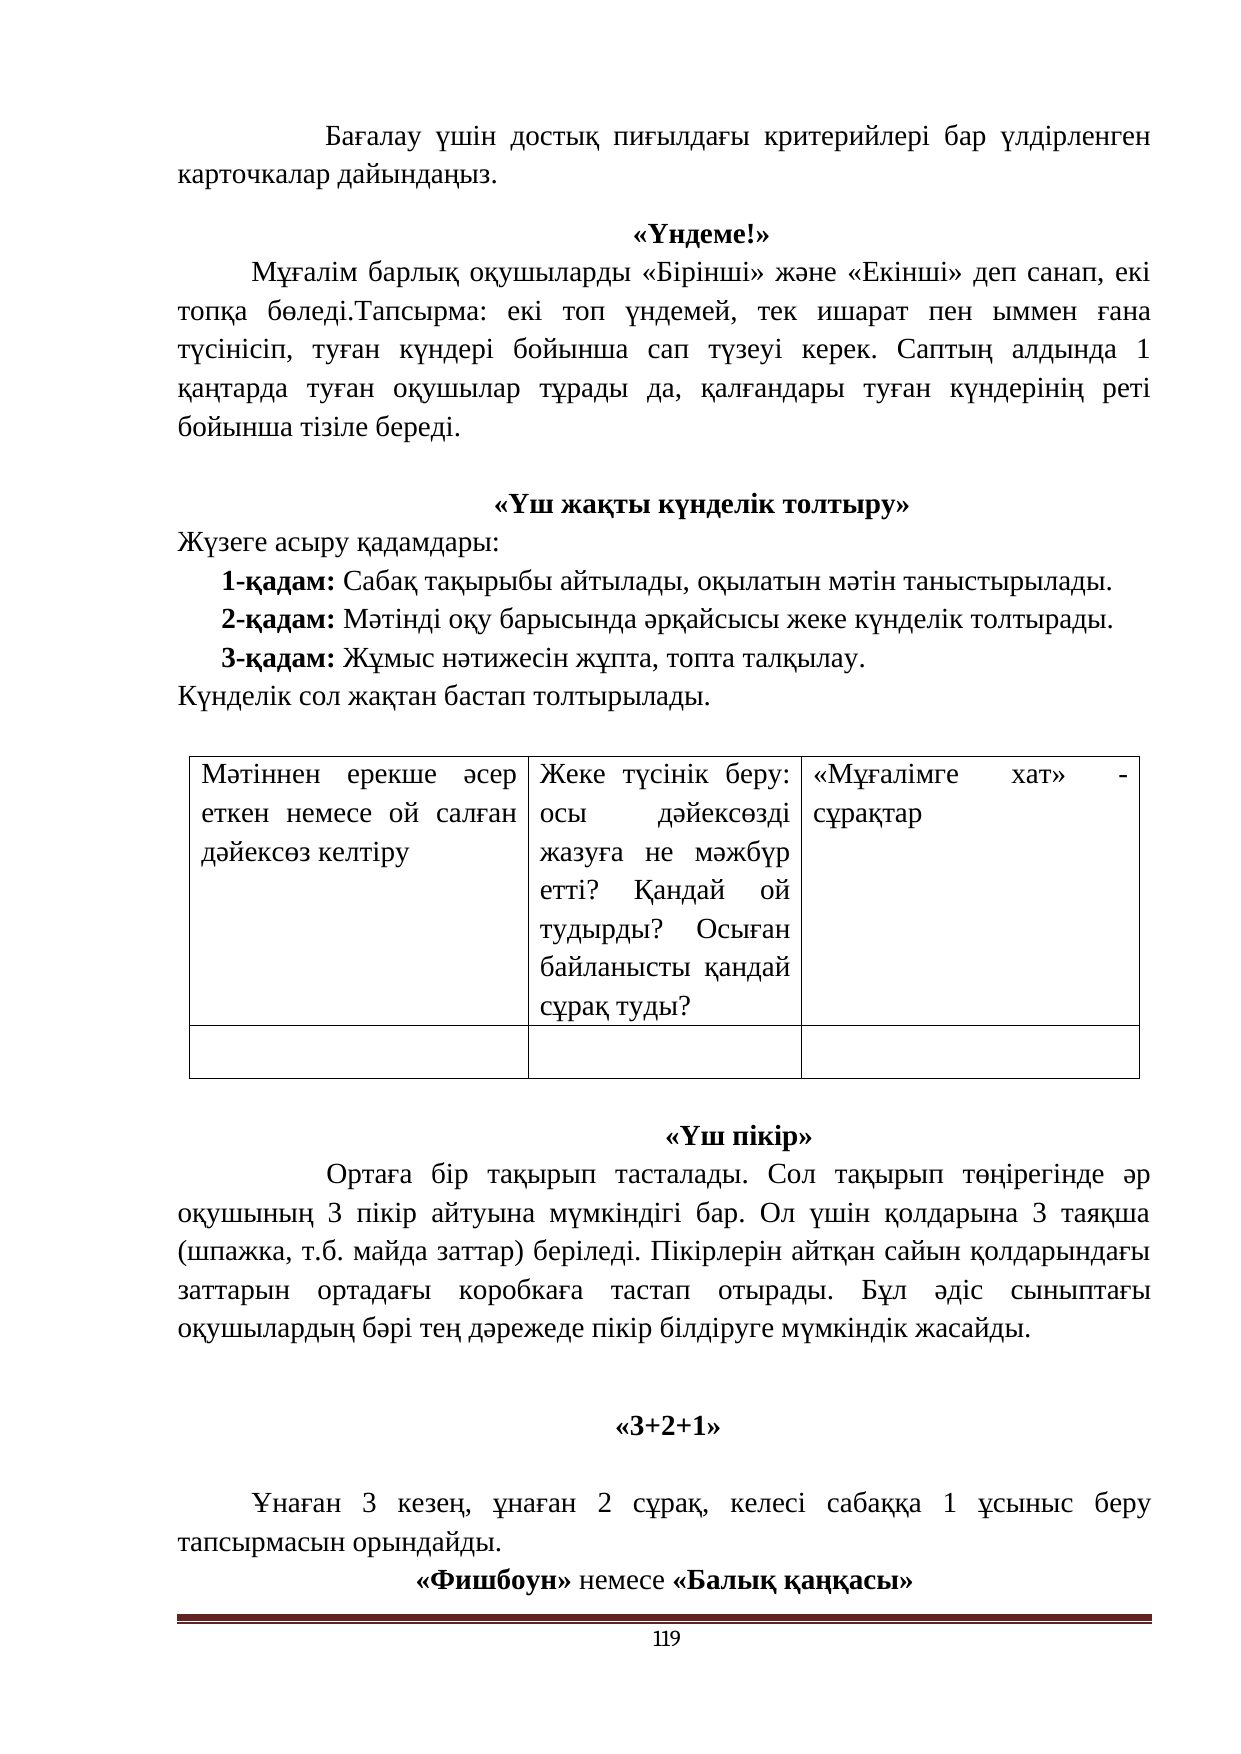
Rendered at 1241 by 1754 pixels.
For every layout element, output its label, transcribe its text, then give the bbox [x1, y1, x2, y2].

table_cell [190, 1026, 528, 1078]
table_header «Мұғалімге хат» - сұрақтар [802, 757, 1139, 1025]
text 3-қадам: Жұмыс нәтижесін жұпта, топта талқылау. [177, 640, 1152, 673]
text Мұғалім барлық оқушыларды «Бірінші» және «Екінші» деп санап, екі топқа бөледі.Тапсырма: екі топ үндемей, тек ишарат пен ыммен ғана түсінісіп, туған күндері бойынша сап түзеуі керек. Саптың алдында 1 қаңтарда туған оқушылар тұрады да, қалғандары туған күндерінің реті бойынша тізіле береді. [177, 254, 1152, 442]
list Бағалау үшін достық пиғылдағы критерийлері бар үлдірленген карточкалар дайындаңыз. [177, 118, 1152, 190]
text «Фишбоун» немесе «Балық қаңқасы» [177, 1562, 1152, 1596]
table_cell [802, 1026, 1139, 1078]
text «Үндеме!» [177, 216, 1152, 249]
list Ортаға бір тақырып тасталады. Сол тақырып төңірегінде әр оқушының 3 пікір айтуына мүмкіндігі бар. Ол үшін қолдарына 3 таяқша (шпажка, т.б. майда заттар) беріледі. Пікірлерін айтқан сайын қолдарындағы заттарын ортадағы коробкаға тастап отырады. Бұл әдіс сыныптағы оқушылардың бәрі тең дәрежеде пікір білдіруге мүмкіндік жасайды. [177, 1156, 1152, 1344]
table_header Жеке түсінік беру: осы дәйексөзді жазуға не мәжбүр етті? Қандай ой тудырды? Осыған байланысты қандай сұрақ туды? [529, 757, 801, 1025]
text Ұнаған 3 кезең, ұнаған 2 сұрақ, келесі сабаққа 1 ұсыныс беру тапсырмасын орындайды. [177, 1485, 1152, 1557]
table_cell [529, 1026, 801, 1078]
list «Үш пікір» [177, 1118, 1152, 1151]
text Күнделік сол жақтан бастап толтырылады. [177, 678, 1152, 712]
table_header Мәтіннен ерекше әсер еткен немесе ой салған дәйексөз келтіру [190, 757, 528, 1025]
text 2-қадам: Мәтінді оқу барысында әрқайсысы жеке күнделік толтырады. [177, 601, 1152, 635]
list «Үш жақты күнделік толтыру» [252, 486, 1152, 519]
text «3+2+1» [177, 1408, 1152, 1442]
text 1-қадам: Сабақ тақырыбы айтылады, оқылатын мәтін таныстырылады. [177, 563, 1152, 596]
text Жүзеге асыру қадамдары: [177, 524, 1152, 558]
